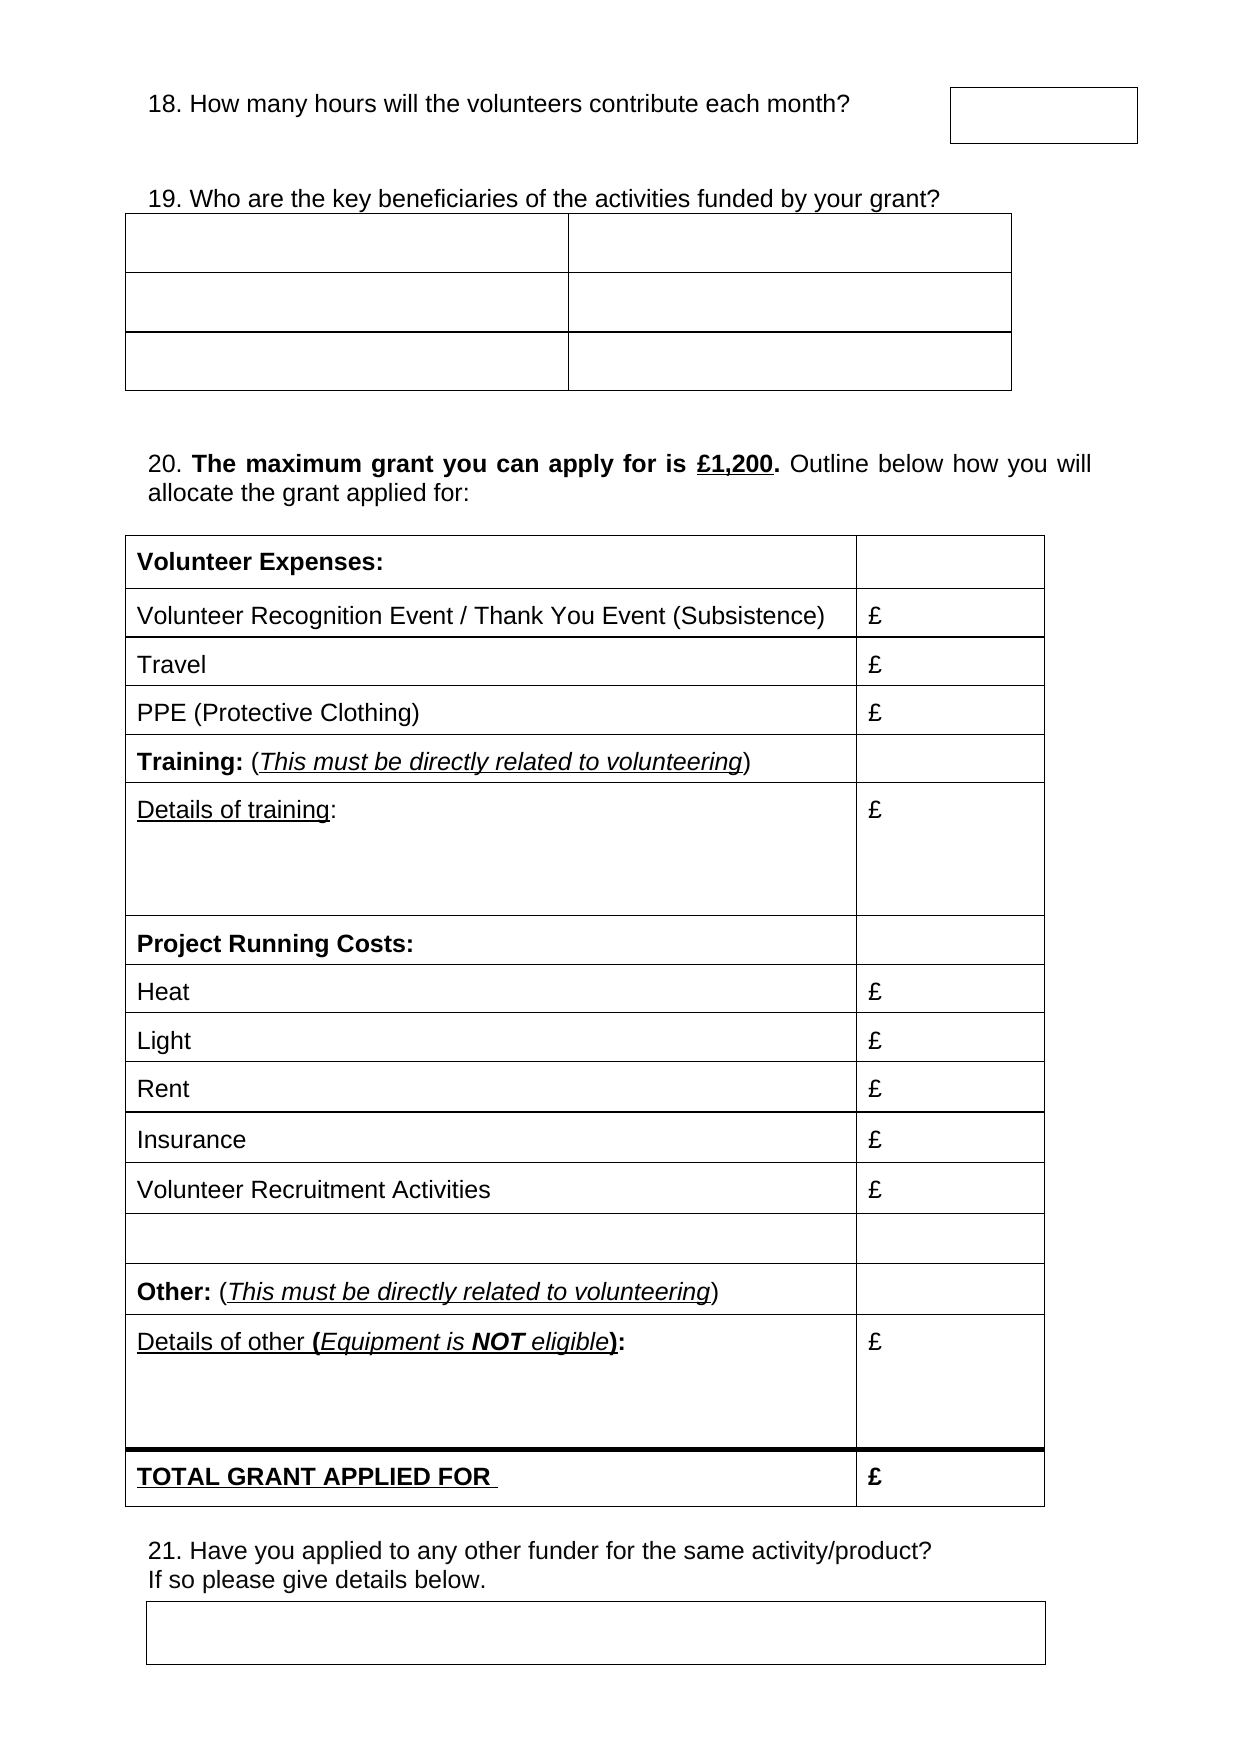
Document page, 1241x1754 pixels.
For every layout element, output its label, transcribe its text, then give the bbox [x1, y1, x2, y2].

table_cell [857, 916, 1044, 964]
table_header [126, 214, 568, 272]
table_cell Volunteer Recognition Event / Thank You Event (Subsistence) [126, 589, 856, 636]
table_cell Heat [126, 965, 856, 1012]
table_cell [857, 1264, 1044, 1314]
table_cell £ [857, 1113, 1044, 1162]
text 20. The maximum grant you can apply for is £1,200. Outline below how you will allocate the grant applied for: [148, 449, 1092, 506]
table_cell Details of training: [126, 783, 856, 915]
text 18. How many hours will the volunteers contribute each month? [148, 89, 950, 117]
table_cell [126, 333, 568, 390]
table_header [857, 536, 1044, 588]
table_cell £ [857, 1062, 1044, 1111]
table_cell [857, 735, 1044, 782]
table_cell £ [857, 1163, 1044, 1213]
table_cell Other: (This must be directly related to volunteering) [126, 1264, 856, 1314]
table_cell Light [126, 1013, 856, 1061]
table_cell £ [857, 1452, 1044, 1506]
table_cell [126, 273, 568, 331]
text 21. Have you applied to any other funder for the same activity/product? If so please give details below. [148, 1536, 1092, 1593]
table_cell £ [857, 686, 1044, 733]
table_cell [569, 333, 1011, 390]
table_cell £ [857, 1013, 1044, 1061]
table_cell Project Running Costs: [126, 916, 856, 964]
table_cell PPE (Protective Clothing) [126, 686, 856, 733]
table_cell Insurance [126, 1113, 856, 1162]
table_cell £ [857, 638, 1044, 685]
table_cell [857, 1214, 1044, 1263]
table_cell Volunteer Recruitment Activities [126, 1163, 856, 1213]
table_cell £ [857, 1315, 1044, 1447]
table_cell Travel [126, 638, 856, 685]
table_cell [569, 273, 1011, 331]
table_cell £ [857, 783, 1044, 915]
table_cell £ [857, 589, 1044, 636]
table_cell TOTAL GRANT APPLIED FOR [126, 1452, 856, 1506]
table_cell Rent [126, 1062, 856, 1111]
table_cell [126, 1214, 856, 1263]
table_header [569, 214, 1011, 272]
table_cell Training: (This must be directly related to volunteering) [126, 735, 856, 782]
table_cell Details of other (Equipment is NOT eligible): [126, 1315, 856, 1447]
table_cell £ [857, 965, 1044, 1012]
table_header Volunteer Expenses: [126, 536, 856, 588]
text 19. Who are the key beneficiaries of the activities funded by your grant? [148, 184, 1092, 213]
